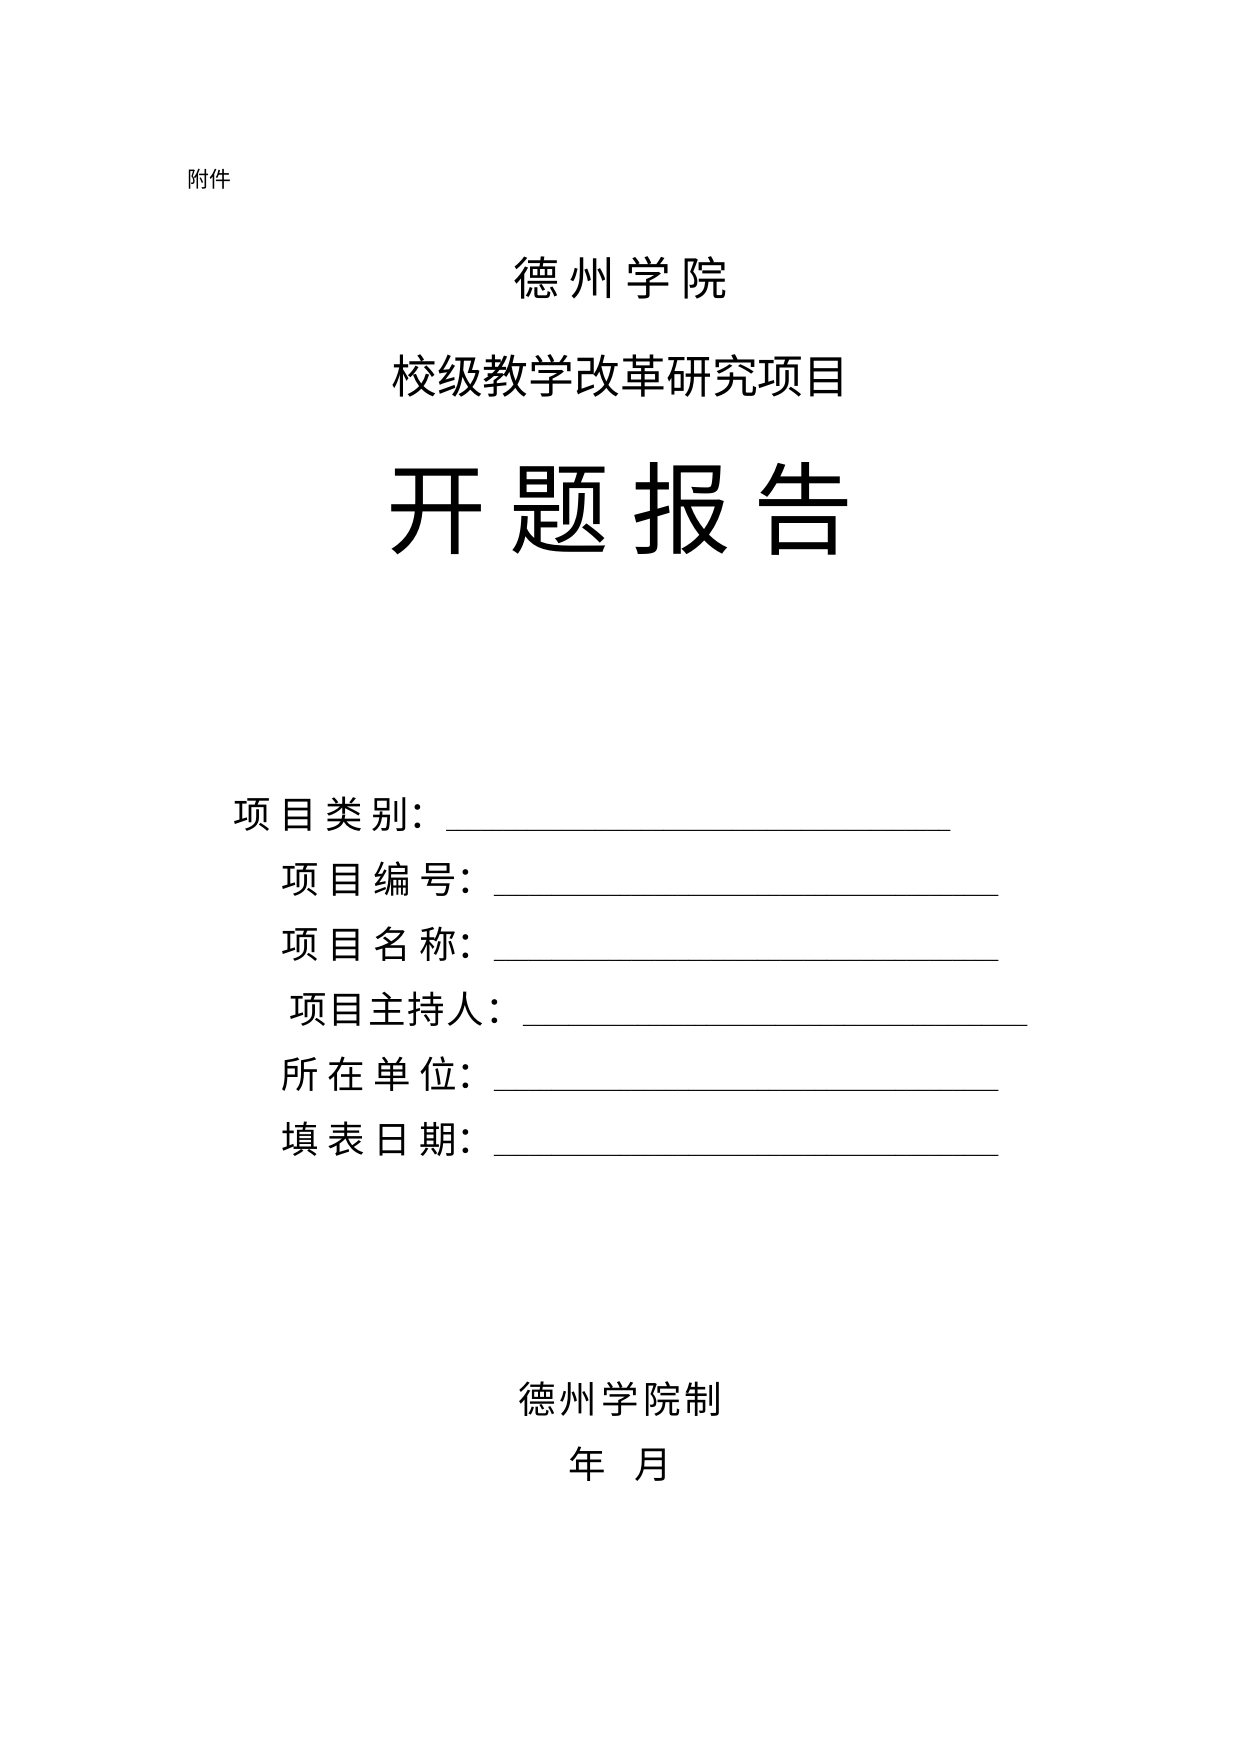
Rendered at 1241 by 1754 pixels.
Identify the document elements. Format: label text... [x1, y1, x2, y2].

text 项 目 类 别：____________________________________________ [187, 779, 1053, 844]
text 项 目 名 称：____________________________________________ [187, 909, 1053, 974]
text 附件 [187, 162, 1053, 194]
text 德州学院制 [187, 1364, 1053, 1429]
text 德 州 学 院 [187, 227, 1053, 324]
text 年 月 [187, 1429, 1053, 1494]
text 所 在 单 位：____________________________________________ [187, 1039, 1053, 1104]
text 项目主持人：____________________________________________ [187, 974, 1053, 1039]
text 项 目 编 号：____________________________________________ [187, 844, 1053, 909]
text 填 表 日 期：____________________________________________ [187, 1104, 1053, 1169]
text 校级教学改革研究项目 [187, 324, 1053, 422]
text 开 题 报 告 [187, 422, 1053, 584]
